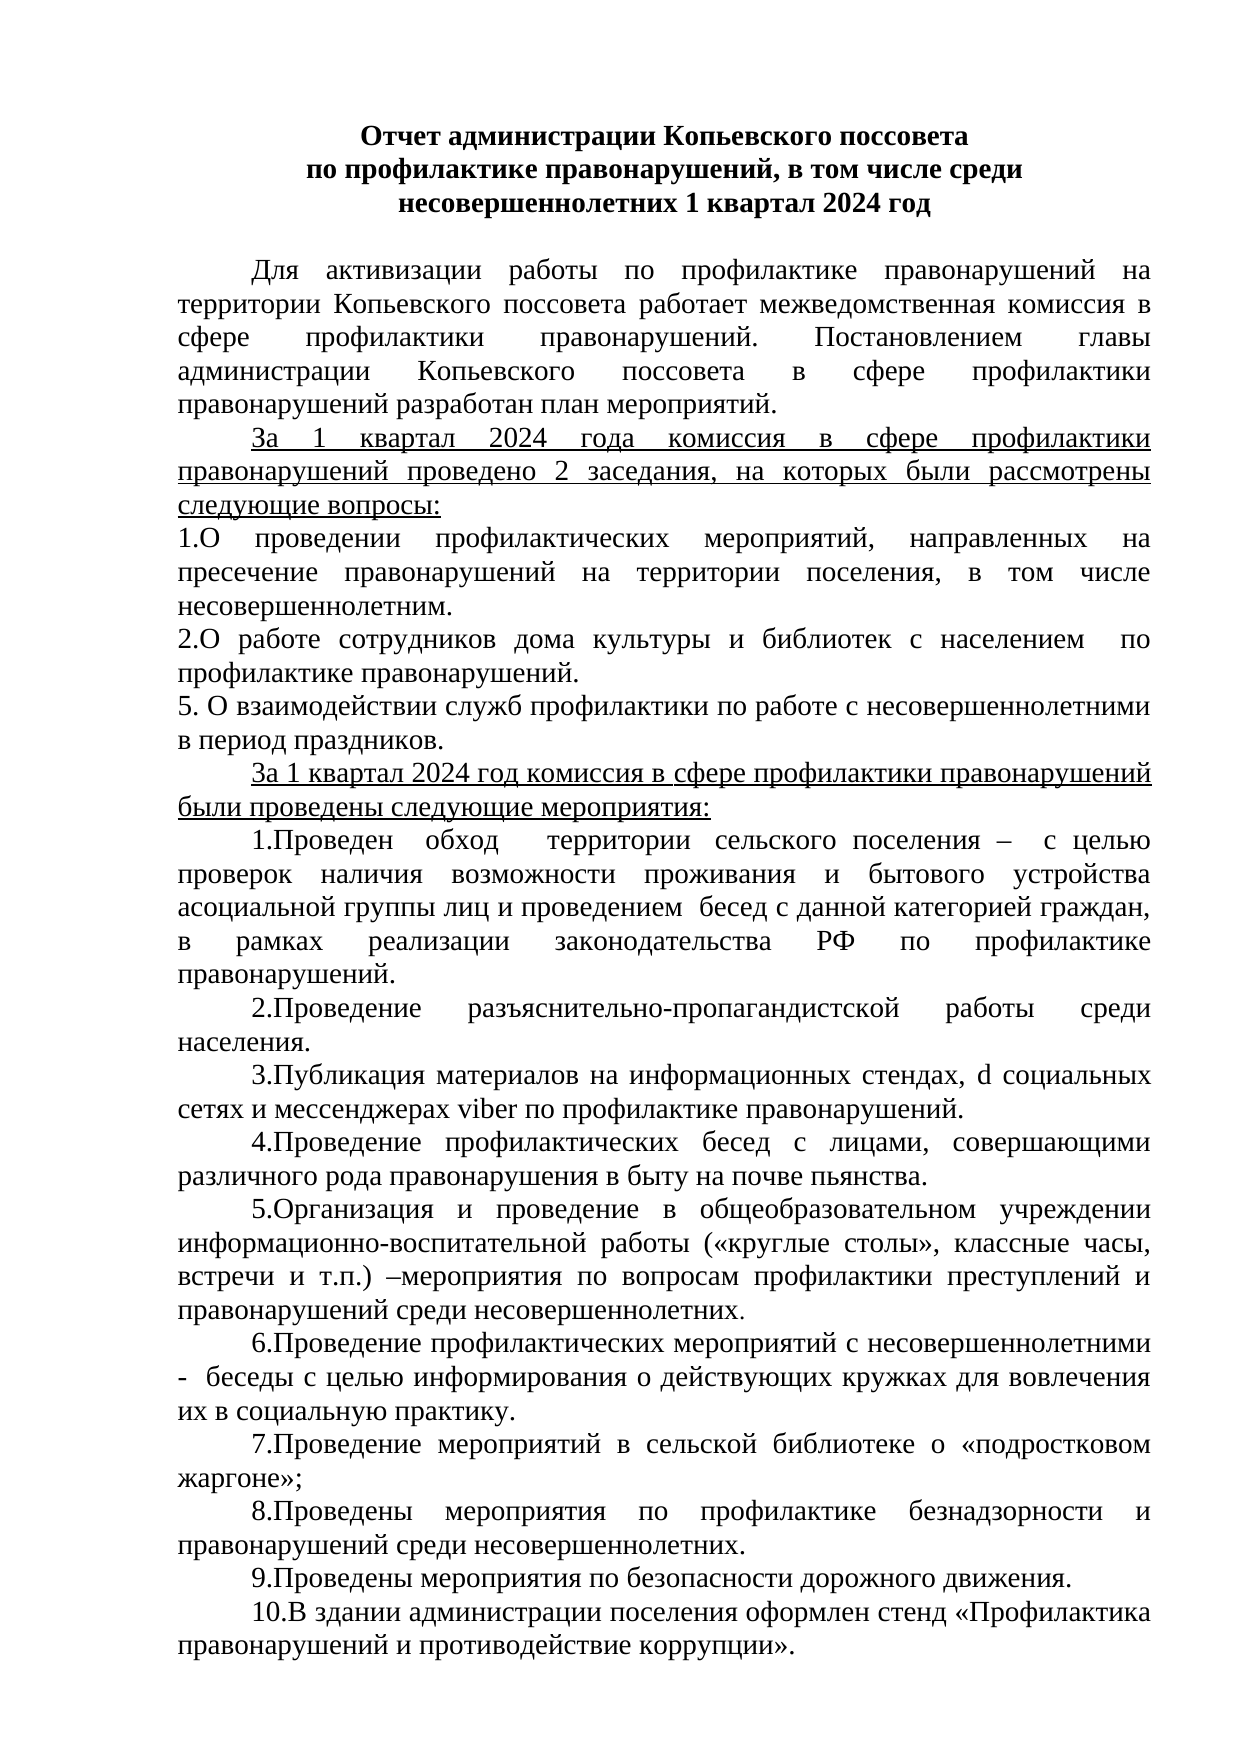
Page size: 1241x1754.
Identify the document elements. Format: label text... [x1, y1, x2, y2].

text Для активизации работы по профилактике правонарушений на территории Копьевского поссовета работает межведомственная комиссия в сфере профилактики правонарушений. Постановлением главы администрации Копьевского поссовета в сфере профилактики правонарушений разработан план мероприятий. [177, 252, 1152, 420]
text 2.Проведение разъяснительно-пропагандистской работы среди населения. [177, 990, 1152, 1057]
text 5. О взаимодействии служб профилактики по работе с несовершеннолетними в период праздников. [177, 688, 1152, 755]
text 7.Проведение мероприятий в сельской библиотеке о «подростковом жаргоне»; [177, 1426, 1152, 1493]
text За 1 квартал 2024 года комиссия в сфере профилактики правонарушений проведено 2 заседания, на которых были рассмотрены следующие вопросы: [177, 420, 1152, 521]
text 3.Публикация материалов на информационных стендах, d социальных сетях и мессенджерах viber по профилактике правонарушений. [177, 1057, 1152, 1124]
text 2.О работе сотрудников дома культуры и библиотек с населением по профилактике правонарушений. [177, 621, 1152, 688]
text 3а 1 квартал 2024 год комиссия в сфере профилактики правонарушений были проведены следующие мероприятия: [177, 755, 1152, 822]
text 8.Проведены мероприятия по профилактике безнадзорности и правонарушений среди несовершеннолетних. [177, 1493, 1152, 1560]
text 5.Организация и проведение в общеобразовательном учреждении информационно-воспитательной работы («круглые столы», классные часы, встречи и т.п.) –мероприятия по вопросам профилактики преступлений и правонарушений среди несовершеннолетних. [177, 1191, 1152, 1326]
text 9.Проведены мероприятия по безопасности дорожного движения. [177, 1560, 1152, 1594]
text 1.Проведен обход территории сельского поселения – с целью проверок наличия возможности проживания и бытового устройства асоциальной группы лиц и проведением бесед с данной категорией граждан, в рамках реализации законодательства РФ по профилактике правонарушений. [177, 822, 1152, 990]
text 4.Проведение профилактических бесед с лицами, совершающими различного рода правонарушения в быту на почве пьянства. [177, 1124, 1152, 1191]
text 1.О проведении профилактических мероприятий, направленных на пресечение правонарушений на территории поселения, в том числе несовершеннолетним. [177, 521, 1152, 621]
text 6.Проведение профилактических мероприятий с несовершеннолетними - беседы с целью информирования о действующих кружках для вовлечения их в социальную практику. [177, 1326, 1152, 1426]
text Отчет администрации Копьевского поссовета [177, 118, 1152, 152]
text 10.В здании администрации поселения оформлен стенд «Профилактика правонарушений и противодействие коррупции». [177, 1594, 1152, 1661]
text по профилактике правонарушений, в том числе среди несовершеннолетних 1 квартал 2024 год [177, 152, 1152, 219]
